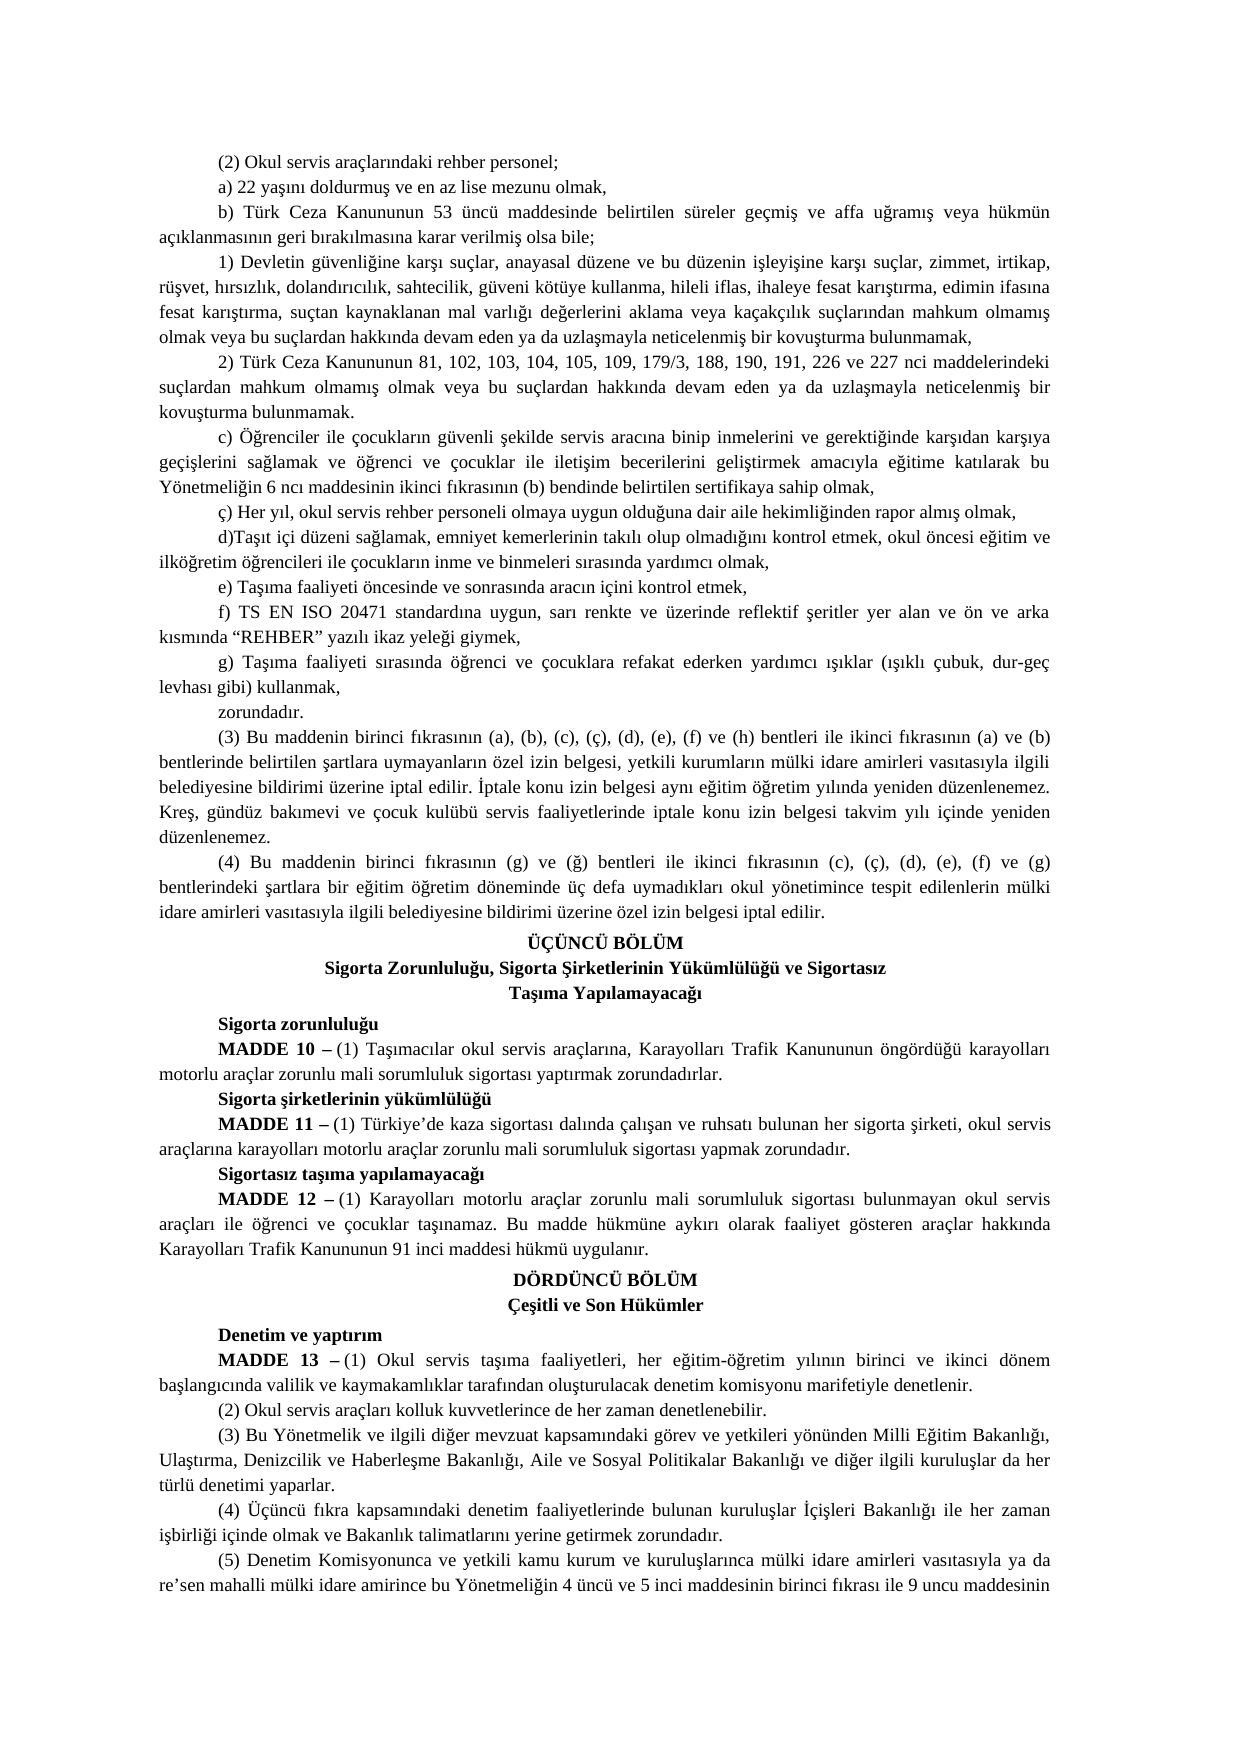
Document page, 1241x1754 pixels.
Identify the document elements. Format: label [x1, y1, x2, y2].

table_cell [148, 148, 1063, 1596]
